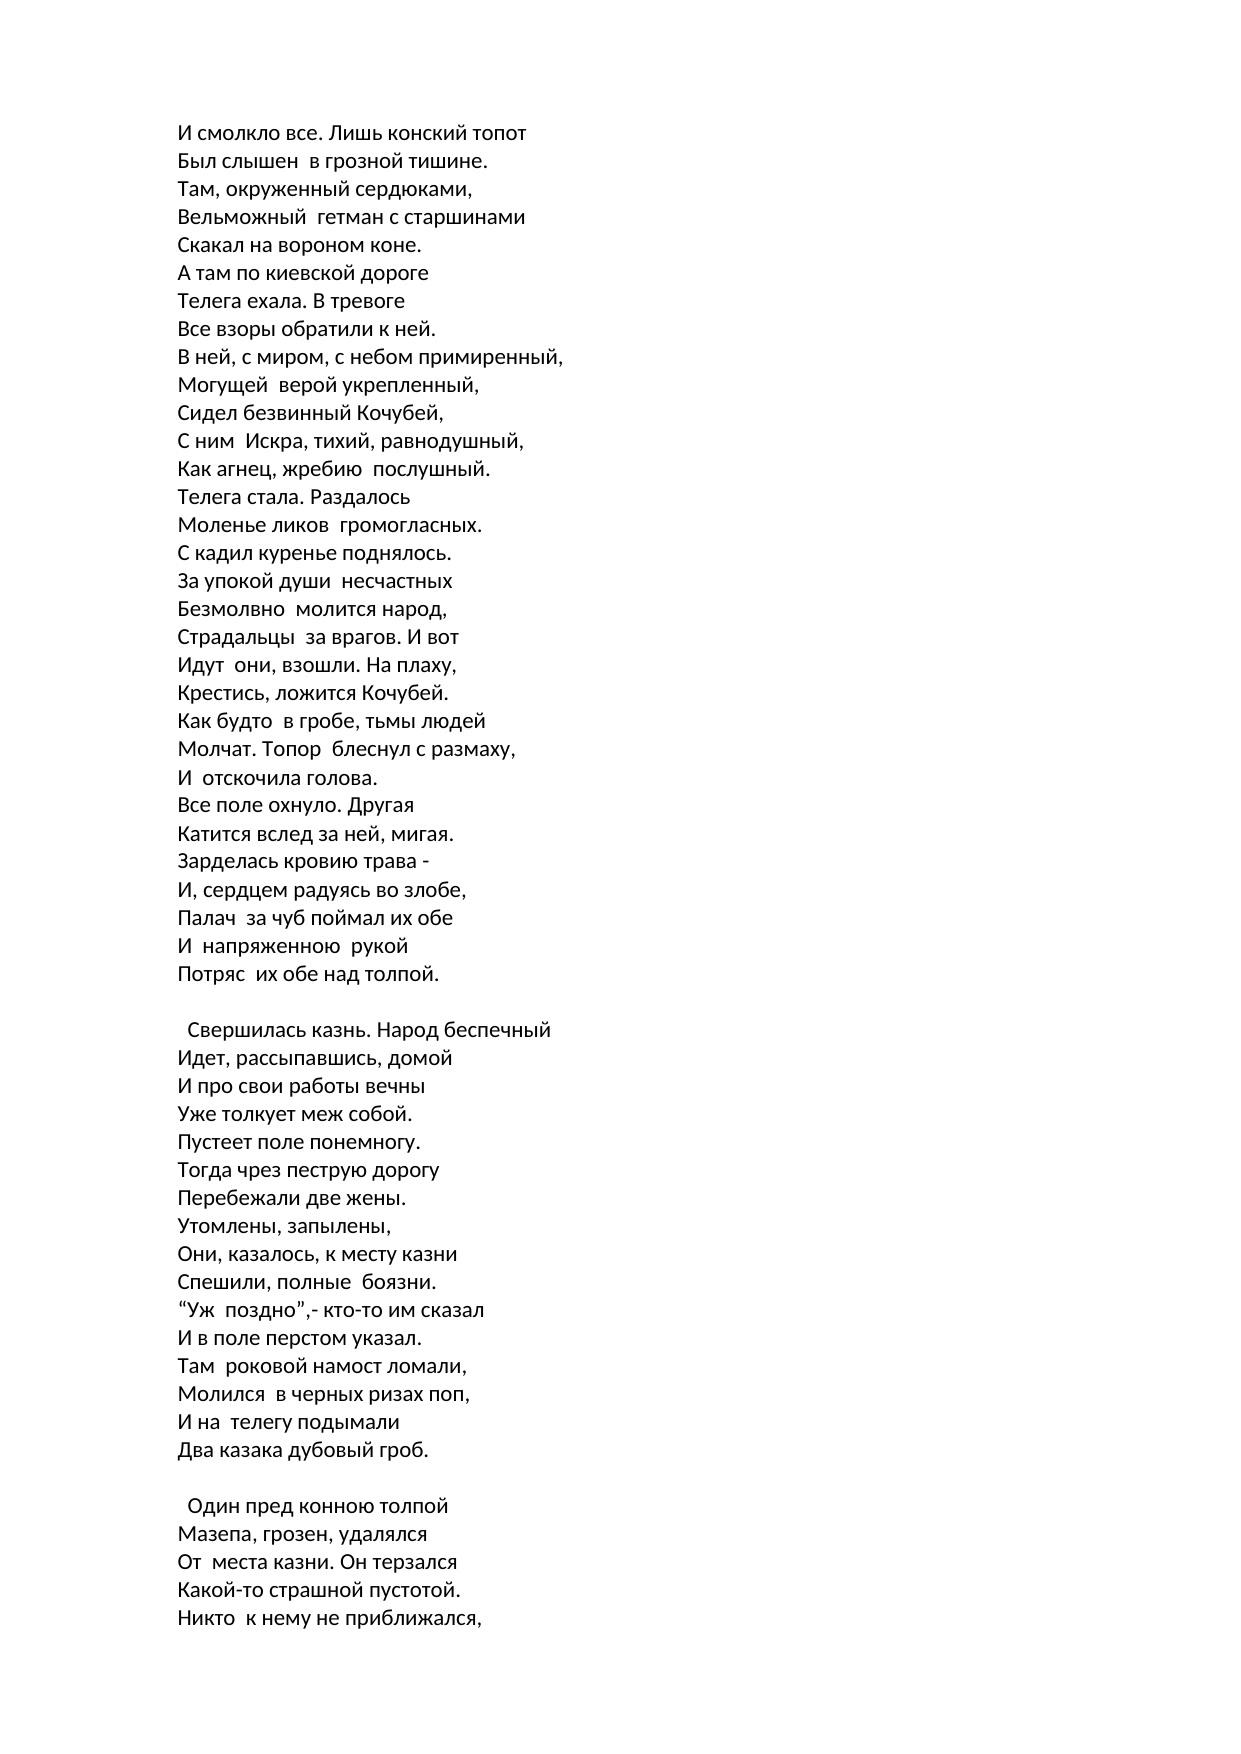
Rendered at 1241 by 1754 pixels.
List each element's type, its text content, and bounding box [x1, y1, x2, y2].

text И напряженною рукой [177, 931, 1152, 959]
text В ней, с миром, с небом примиренный, [177, 342, 1152, 370]
text Все поле охнуло. Другая [177, 791, 1152, 819]
text “Уж поздно”,- кто-то им сказал [177, 1295, 1152, 1323]
text Телега стала. Раздалось [177, 482, 1152, 510]
text Идут они, взошли. На плаху, [177, 651, 1152, 678]
text Два казака дубовый гроб. [177, 1435, 1152, 1463]
text И на телегу подымали [177, 1407, 1152, 1435]
text Безмолвно молится народ, [177, 594, 1152, 622]
text С ним Искра, тихий, равнодушный, [177, 426, 1152, 454]
text Тогда чрез пеструю дорогу [177, 1155, 1152, 1183]
text Телега ехала. В тревоге [177, 286, 1152, 314]
text И отскочила голова. [177, 763, 1152, 791]
text Молчат. Топор блеснул с размаху, [177, 734, 1152, 763]
text Один пред конною толпой [177, 1491, 1152, 1519]
text Мазепа, грозен, удалялся [177, 1519, 1152, 1547]
text От места казни. Он терзался [177, 1547, 1152, 1575]
text Пустеет поле понемногу. [177, 1127, 1152, 1155]
text Утомлены, запылены, [177, 1211, 1152, 1239]
text А там по киевской дороге [177, 258, 1152, 286]
text С кадил куренье поднялось. [177, 538, 1152, 566]
text Никто к нему не приближался, [177, 1603, 1152, 1631]
text Потряс их обе над толпой. [177, 959, 1152, 987]
text Страдальцы за врагов. И вот [177, 622, 1152, 651]
text Все взоры обратили к ней. [177, 314, 1152, 342]
text Идет, рассыпавшись, домой [177, 1043, 1152, 1071]
text Был слышен в грозной тишине. [177, 146, 1152, 174]
text Зарделась кровию трава - [177, 847, 1152, 875]
text Сидел безвинный Кочубей, [177, 398, 1152, 426]
text Какой-то страшной пустотой. [177, 1575, 1152, 1603]
text Они, казалось, к месту казни [177, 1239, 1152, 1267]
text Как будто в гробе, тьмы людей [177, 707, 1152, 734]
text Спешили, полные боязни. [177, 1267, 1152, 1295]
text Могущей верой укрепленный, [177, 370, 1152, 398]
text Там роковой намост ломали, [177, 1351, 1152, 1379]
text Там, окруженный сердюками, [177, 174, 1152, 202]
text И смолкло все. Лишь конский топот [177, 118, 1152, 146]
text И в поле перстом указал. [177, 1323, 1152, 1351]
text Крестись, ложится Кочубей. [177, 678, 1152, 707]
text Моленье ликов громогласных. [177, 510, 1152, 538]
text Молился в черных ризах поп, [177, 1379, 1152, 1407]
text Перебежали две жены. [177, 1183, 1152, 1211]
text Вельможный гетман с старшинами [177, 202, 1152, 230]
text Как агнец, жребию послушный. [177, 454, 1152, 482]
text Уже толкует меж собой. [177, 1099, 1152, 1127]
text Свершилась казнь. Народ беспечный [177, 1015, 1152, 1043]
text И про свои работы вечны [177, 1071, 1152, 1099]
text Палач за чуб поймал их обе [177, 903, 1152, 931]
text И, сердцем радуясь во злобе, [177, 875, 1152, 903]
text За упокой души несчастных [177, 566, 1152, 594]
text Скакал на вороном коне. [177, 230, 1152, 258]
text Катится вслед за ней, мигая. [177, 819, 1152, 847]
